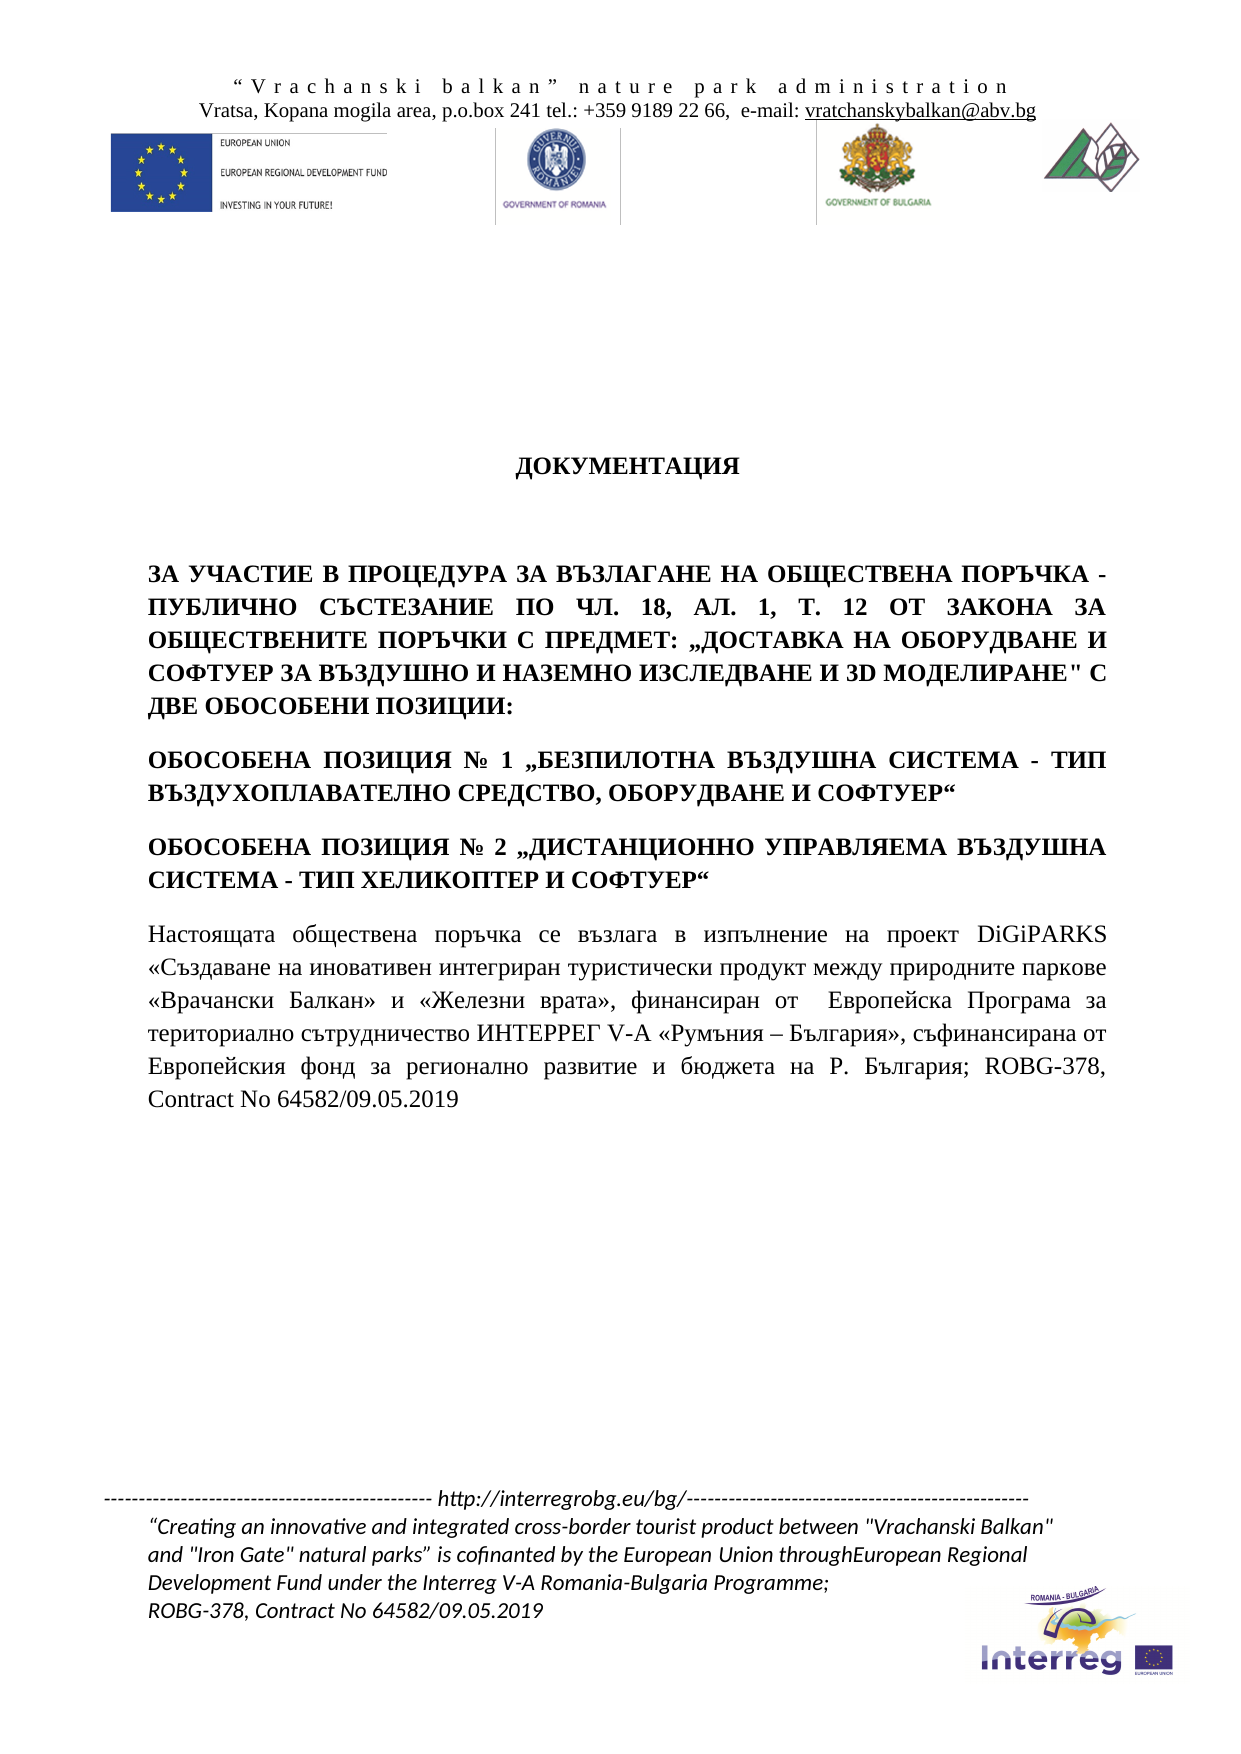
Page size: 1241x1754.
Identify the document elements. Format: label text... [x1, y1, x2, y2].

text ОБОСОБЕНА ПОЗИЦИЯ № 1 „БЕЗПИЛОТНА ВЪЗДУШНА СИСТЕМА - ТИП ВЪЗДУХОПЛАВАТЕЛНО СРЕДСТВО, ОБОРУДВАНЕ И СОФТУЕР“ [148, 745, 1107, 807]
picture [964, 1586, 1190, 1684]
text ОБОСОБЕНА ПОЗИЦИЯ № 2 „ДИСТАНЦИОННО УПРАВЛЯЕМА ВЪЗДУШНА СИСТЕМА - ТИП ХЕЛИКОПТЕР И СОФТУЕР“ [148, 832, 1107, 893]
text ЗА УЧАСТИЕ В ПРОЦЕДУРА ЗА ВЪЗЛАГАНЕ НА ОБЩЕСТВЕНА ПОРЪЧКА - ПУБЛИЧНО СЪСТЕЗАНИЕ ПО ЧЛ. 18, АЛ. 1, Т. 12 ОТ ЗАКОНА ЗА ОБЩЕСТВЕНИТЕ ПОРЪЧКИ С ПРЕДМЕТ: „ДОСТАВКА НА ОБОРУДВАНЕ И СОФТУЕР ЗА ВЪЗДУШНО И НАЗЕМНО ИЗСЛЕДВАНЕ И 3D МОДЕЛИРАНЕ" С ДВЕ ОБОСОБЕНИ ПОЗИЦИИ: [148, 559, 1107, 720]
picture [110, 120, 940, 225]
text ДОКУМЕНТАЦИЯ [148, 451, 1107, 480]
text Настоящата обществена поръчка се възлага в изпълнение на проект DiGiPARKS «Създаване на иновативен интегриран туристически продукт между природните паркове «Врачански Балкан» и «Железни врата», финансиран от Европейска Програма за териториално сътрудничество ИНТЕРРЕГ V-А «Румъния – България», съфинансирана от Европейския фонд за регионално развитие и бюджета на Р. България; ROBG-378, Contract No 64582/09.05.2019 [148, 919, 1107, 1112]
picture [1041, 119, 1141, 192]
